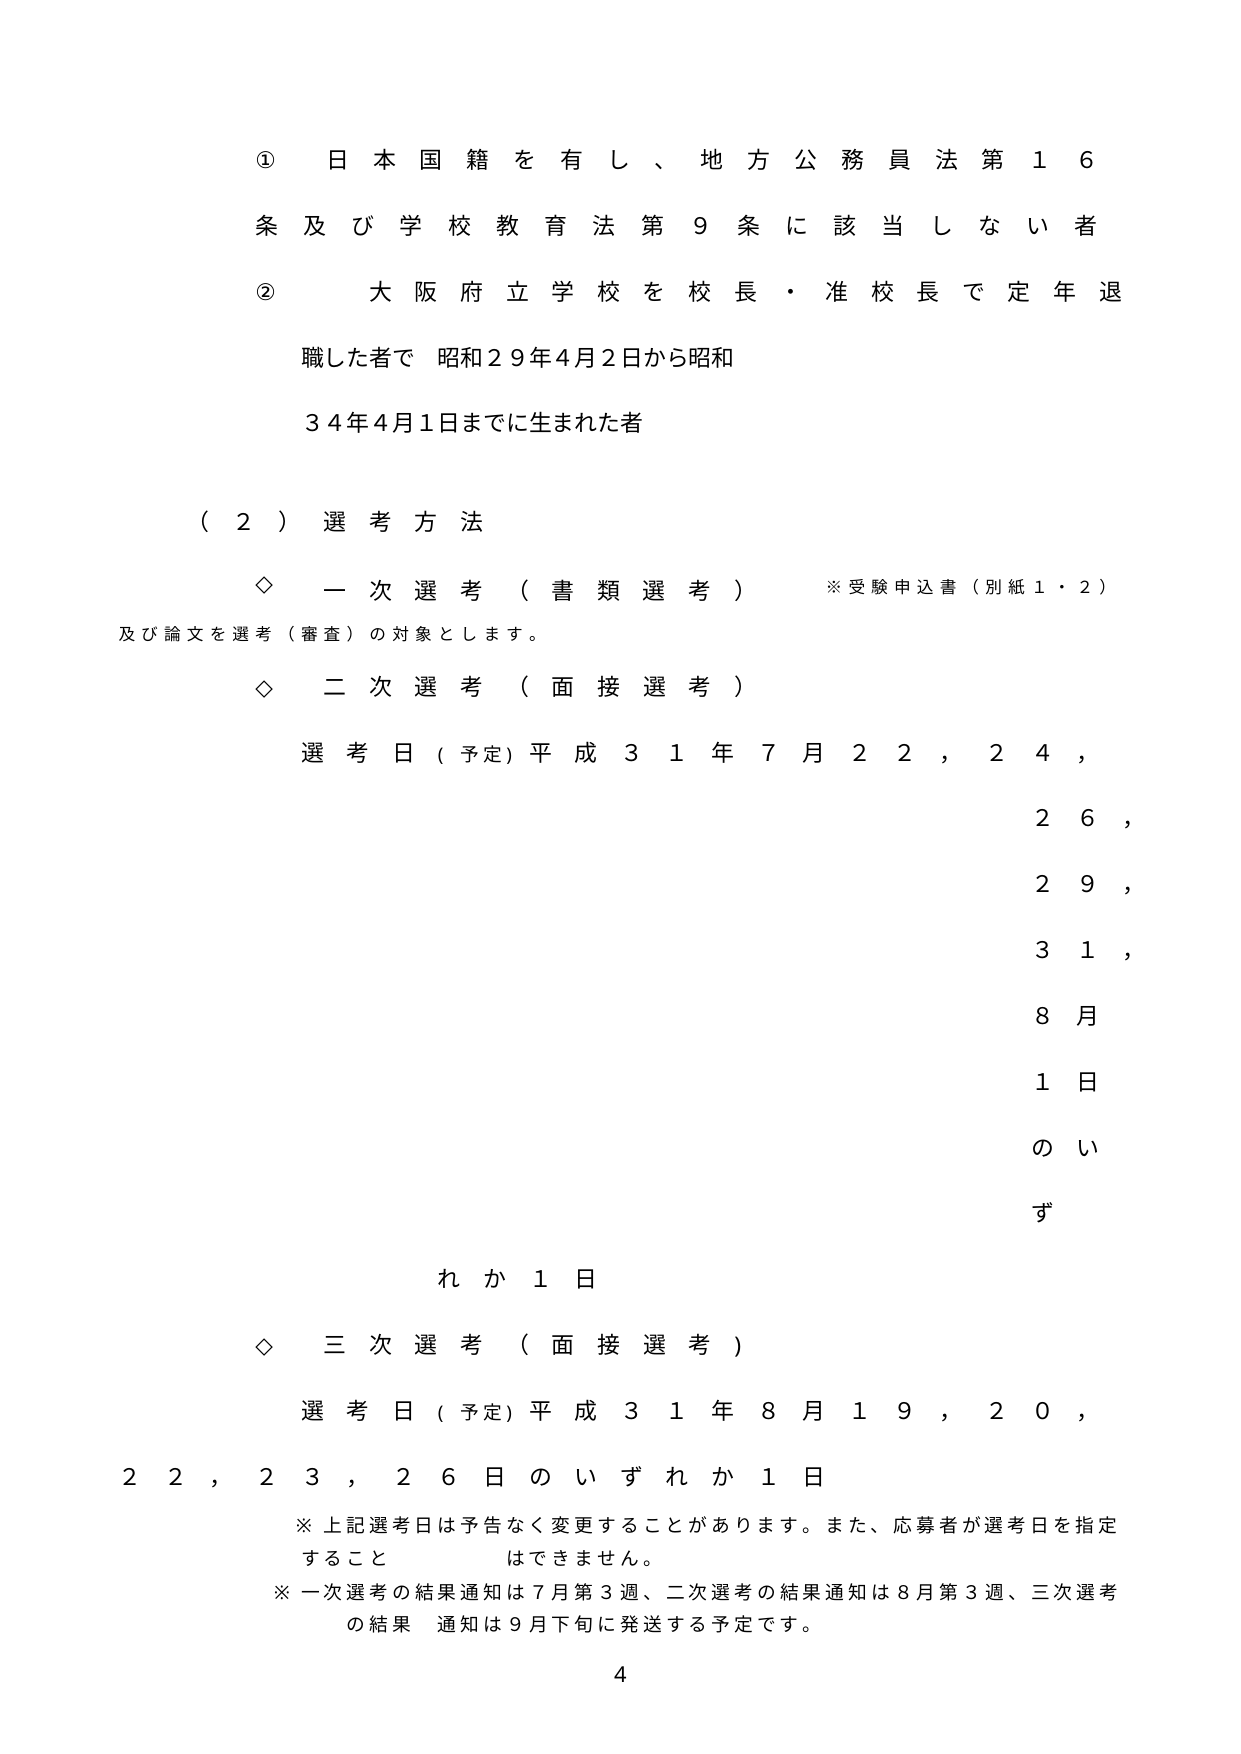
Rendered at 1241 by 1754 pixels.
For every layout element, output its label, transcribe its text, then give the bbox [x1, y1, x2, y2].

text ② 大阪府立学校を校長・准校長で定年退職した者で 昭和２９年４月２日から昭和 [236, 257, 1122, 389]
text ※ 上記選考日は予告なく変更することがあります。また、応募者が選考日を指定すること はできません。 [278, 1508, 1122, 1574]
text 選考日(予定) 平成３１年７月２２，２４，２６，２９，３１，８月１日のいず [238, 718, 1122, 1245]
text 選考日(予定) 平成３１年８月１９，２０，２２，２３，２６日のいずれか１日 [118, 1377, 1122, 1508]
text ① 日本国籍を有し、地方公務員法第１６条及び学校教育法第９条に該当しない者 [236, 126, 1122, 257]
text ※ 一次選考の結果通知は７月第３週、二次選考の結果通知は８月第３週、三次選考の結果 通知は９月下旬に発送する予定です。 [232, 1574, 1122, 1640]
text れか１日 [118, 1245, 1122, 1311]
text ◇ 三次選考（面接選考) [118, 1311, 1122, 1377]
text ３４年４月１日までに生まれた者 [118, 389, 1122, 455]
text （２）選考方法 [118, 488, 1122, 554]
text ◇ 一次選考（書類選考） ※受験申込書（別紙１・２）及び論文を選考（審査）の対象とします。 [118, 554, 1122, 652]
text ◇ 二次選考（面接選考） [238, 652, 1122, 718]
